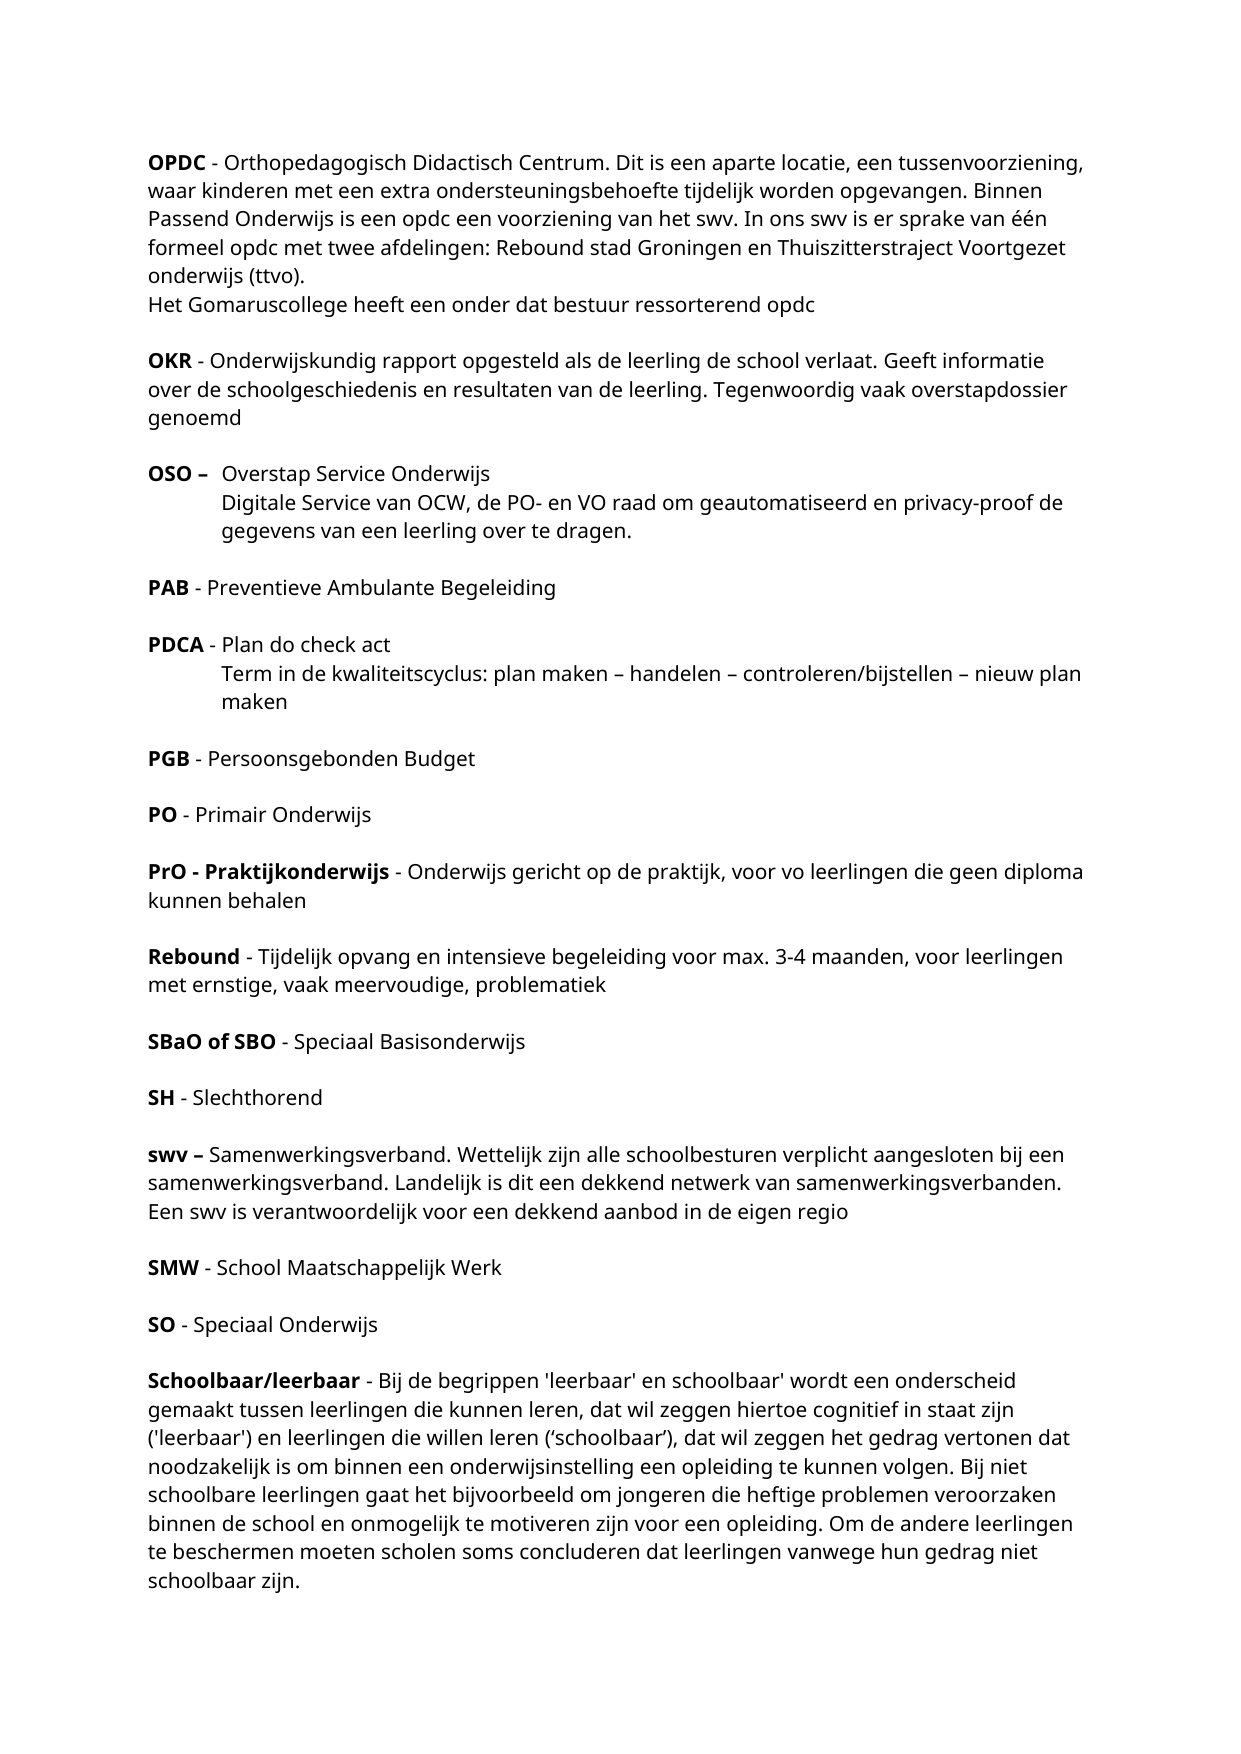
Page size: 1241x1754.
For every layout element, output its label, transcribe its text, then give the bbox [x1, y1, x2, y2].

text swv – Samenwerkingsverband. Wettelijk zijn alle schoolbesturen verplicht aangesloten bij een samenwerkingsverband. Landelijk is dit een dekkend netwerk van samenwerkingsverbanden. Een swv is verantwoordelijk voor een dekkend aanbod in de eigen regio [148, 1140, 1093, 1253]
text Rebound - Tijdelijk opvang en intensieve begeleiding voor max. 3-4 maanden, voor leerlingen met ernstige, vaak meervoudige, problematiek [148, 942, 1093, 999]
text PAB - Preventieve Ambulante Begeleiding [148, 573, 1093, 602]
text PrO - Praktijkonderwijs - Onderwijs gericht op de praktijk, voor vo leerlingen die geen diploma kunnen behalen [148, 857, 1093, 914]
text OKR - Onderwijskundig rapport opgesteld als de leerling de school verlaat. Geeft informatie over de schoolgeschiedenis en resultaten van de leerling. Tegenwoordig vaak overstapdossier genoemd [148, 346, 1093, 432]
text SBaO of SBO - Speciaal Basisonderwijs [148, 1027, 1093, 1056]
text PDCA - Plan do check act [148, 630, 1093, 659]
text Schoolbaar/leerbaar - Bij de begrippen 'leerbaar' en schoolbaar' wordt een onderscheid gemaakt tussen leerlingen die kunnen leren, dat wil zeggen hiertoe cognitief in staat zijn ('leerbaar') en leerlingen die willen leren (‘schoolbaar’), dat wil zeggen het gedrag vertonen dat noodzakelijk is om binnen een onderwijsinstelling een opleiding te kunnen volgen. Bij niet schoolbare leerlingen gaat het bijvoorbeeld om jongeren die heftige problemen veroorzaken binnen de school en onmogelijk te motiveren zijn voor een opleiding. Om de andere leerlingen te beschermen moeten scholen soms concluderen dat leerlingen vanwege hun gedrag niet schoolbaar zijn. [148, 1367, 1093, 1594]
text OSO – Overstap Service Onderwijs [148, 459, 1093, 488]
text Digitale Service van OCW, de PO- en VO raad om geautomatiseerd en privacy-proof de gegevens van een leerling over te dragen. [221, 488, 1093, 545]
text SMW - School Maatschappelijk Werk [148, 1253, 1093, 1282]
text Term in de kwaliteitscyclus: plan maken – handelen – controleren/bijstellen – nieuw plan maken [221, 659, 1093, 716]
text Het Gomaruscollege heeft een onder dat bestuur ressorterend opdc [148, 290, 1093, 318]
text OPDC - Orthopedagogisch Didactisch Centrum. Dit is een aparte locatie, een tussenvoorziening, waar kinderen met een extra ondersteuningsbehoefte tijdelijk worden opgevangen. Binnen Passend Onderwijs is een opdc een voorziening van het swv. In ons swv is er sprake van één formeel opdc met twee afdelingen: Rebound stad Groningen en Thuiszitterstraject Voortgezet onderwijs (ttvo). [148, 148, 1093, 290]
text PO - Primair Onderwijs [148, 800, 1093, 829]
text SH - Slechthorend [148, 1083, 1093, 1112]
text PGB - Persoonsgebonden Budget [148, 744, 1093, 772]
text SO - Speciaal Onderwijs [148, 1310, 1093, 1338]
